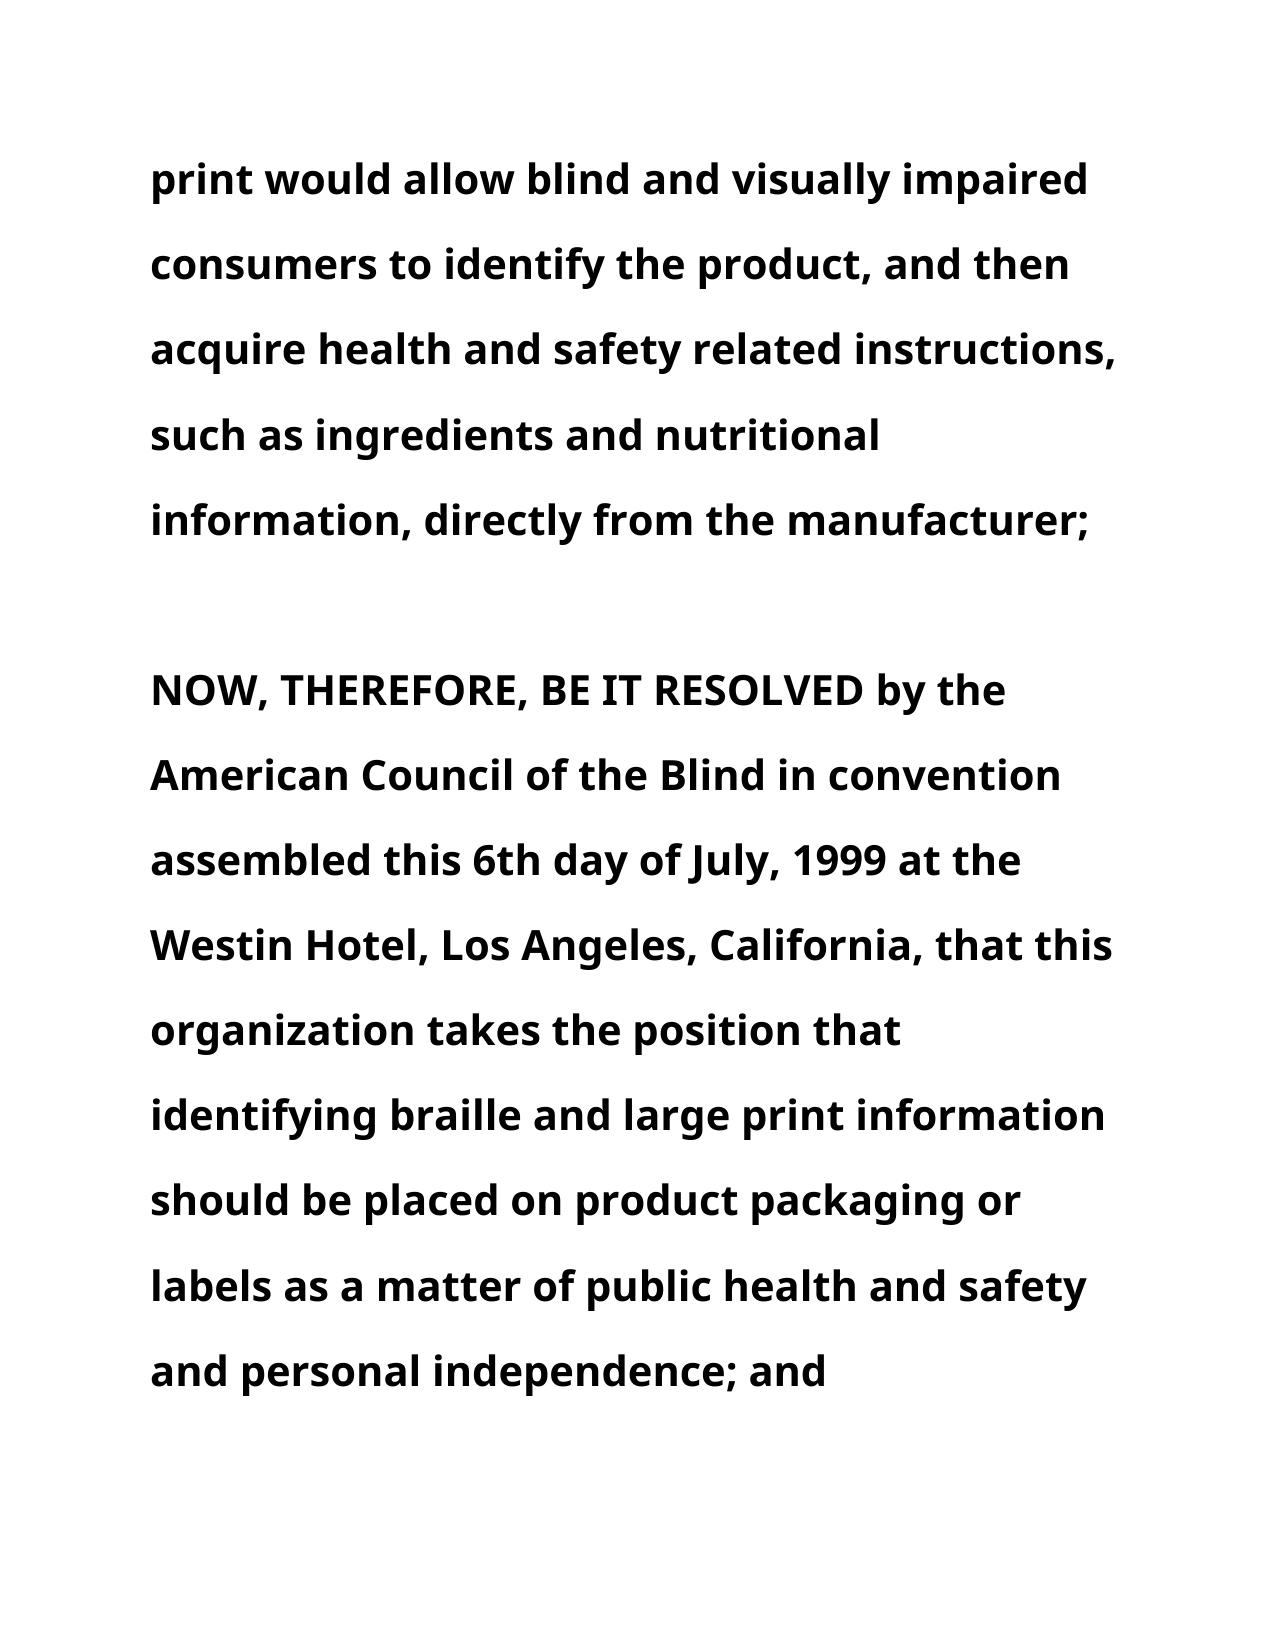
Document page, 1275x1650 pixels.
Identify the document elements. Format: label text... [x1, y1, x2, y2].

text NOW, THEREFORE, BE IT RESOLVED by the American Council of the Blind in convention assembled this 6th day of July, 1999 at the Westin Hotel, Los Angeles, California, that this organization takes the position that identifying braille and large print information should be placed on product packaging or labels as a matter of public health and safety and personal independence; and [150, 661, 1125, 1398]
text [150, 150, 1125, 547]
